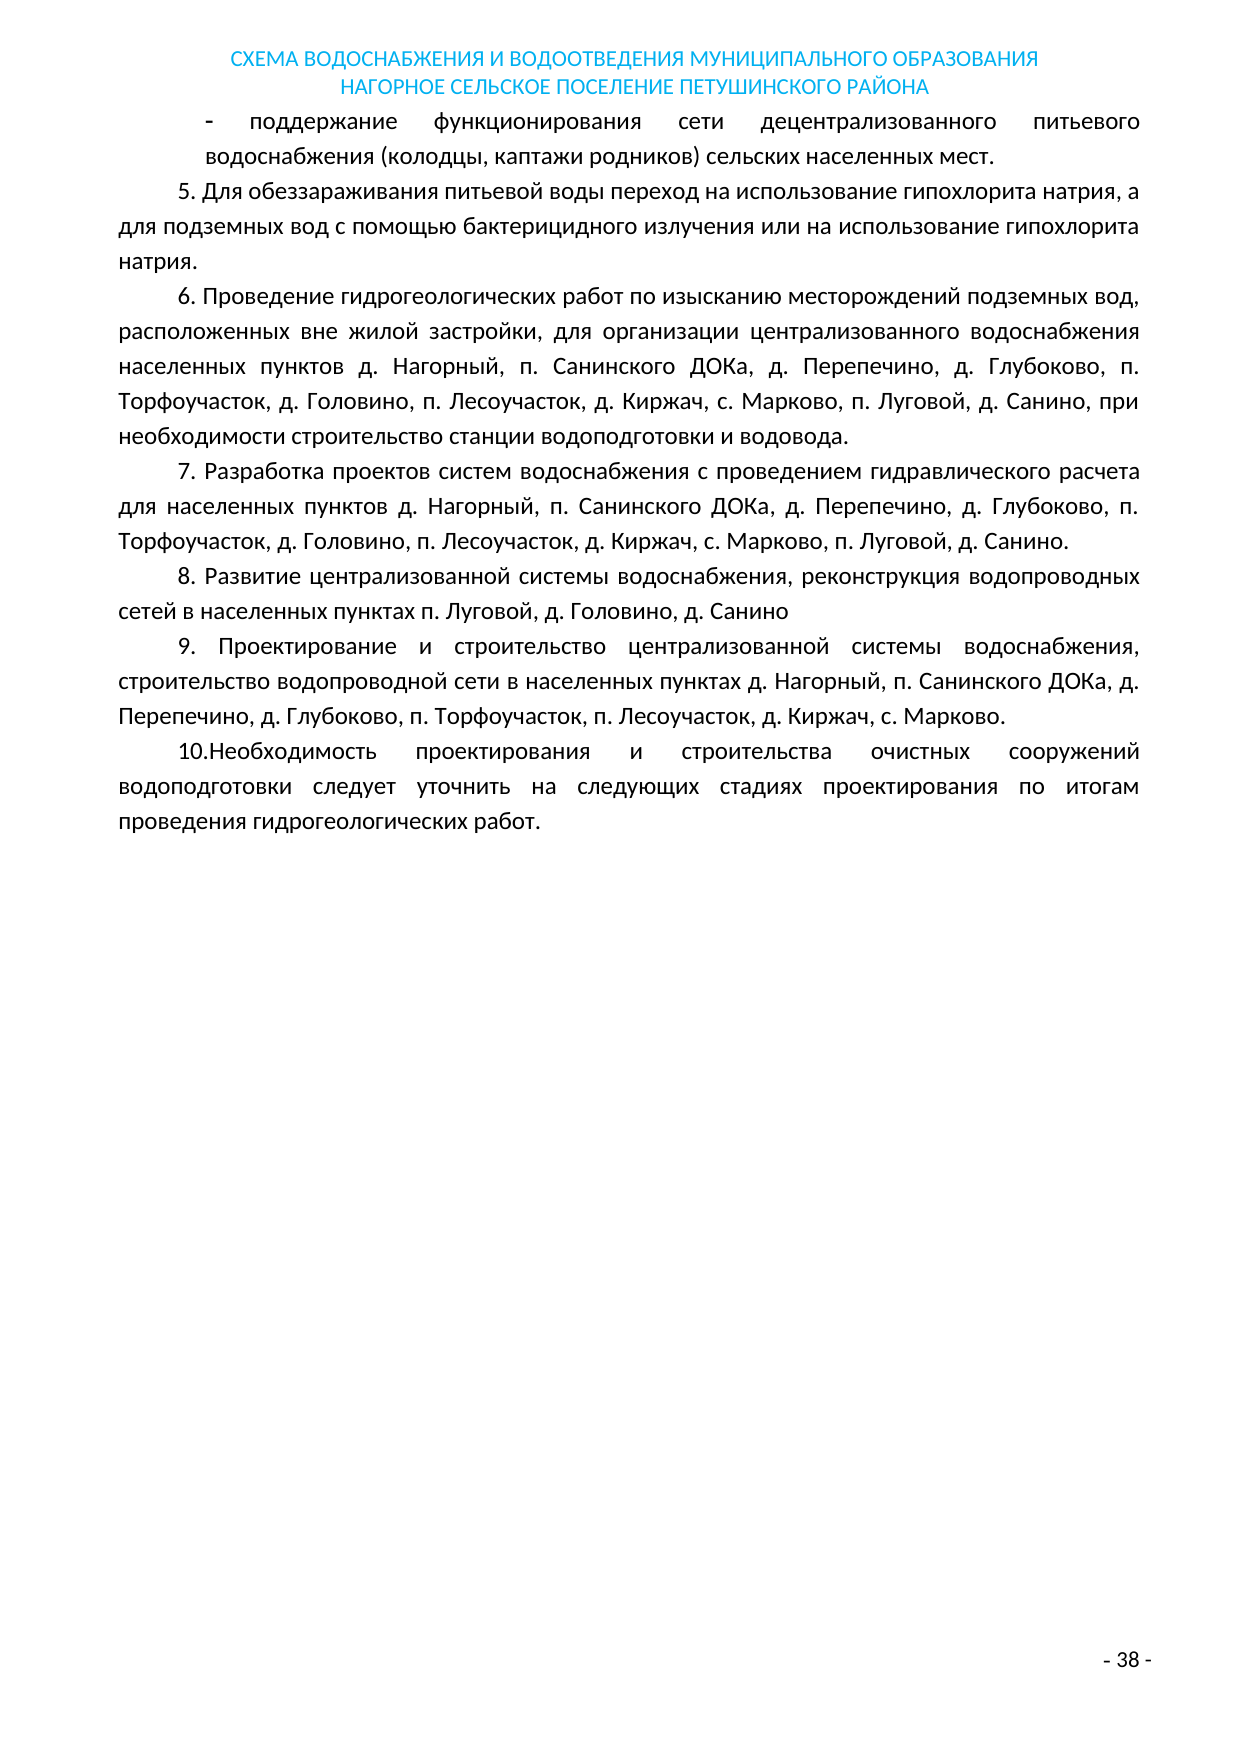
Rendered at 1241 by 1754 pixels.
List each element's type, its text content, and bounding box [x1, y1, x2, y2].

text 6. Проведение гидрогеологических работ по изысканию месторождений подземных вод, расположенных вне жилой застройки, для организации централизованного водоснабжения населенных пунктов д. Нагорный, п. Санинского ДОКа, д. Перепечино, д. Глубоково, п. Торфоучасток, д. Головино, п. Лесоучасток, д. Киржач, с. Марково, п. Луговой, д. Санино, при необходимости строительство станции водоподготовки и водовода. [118, 280, 1141, 451]
text 10.Необходимость проектирования и строительства очистных сооружений водоподготовки следует уточнить на следующих стадиях проектирования по итогам проведения гидрогеологических работ. [118, 735, 1141, 836]
text 8. Развитие централизованной системы водоснабжения, реконструкция водопроводных сетей в населенных пунктах п. Луговой, д. Головино, д. Санино [118, 560, 1141, 626]
text поддержание функционирования сети децентрализованного питьевого водоснабжения (колодцы, каптажи родников) сельских населенных мест. [205, 105, 1141, 171]
text 9. Проектирование и строительство централизованной системы водоснабжения, строительство водопроводной сети в населенных пунктах д. Нагорный, п. Санинского ДОКа, д. Перепечино, д. Глубоково, п. Торфоучасток, п. Лесоучасток, д. Киржач, с. Марково. [118, 630, 1141, 731]
text 7. Разработка проектов систем водоснабжения с проведением гидравлического расчета для населенных пунктов д. Нагорный, п. Санинского ДОКа, д. Перепечино, д. Глубоково, п. Торфоучасток, д. Головино, п. Лесоучасток, д. Киржач, с. Марково, п. Луговой, д. Санино. [118, 455, 1141, 556]
text 5. Для обеззараживания питьевой воды переход на использование гипохлорита натрия, а для подземных вод с помощью бактерицидного излучения или на использование гипохлорита натрия. [118, 175, 1141, 276]
